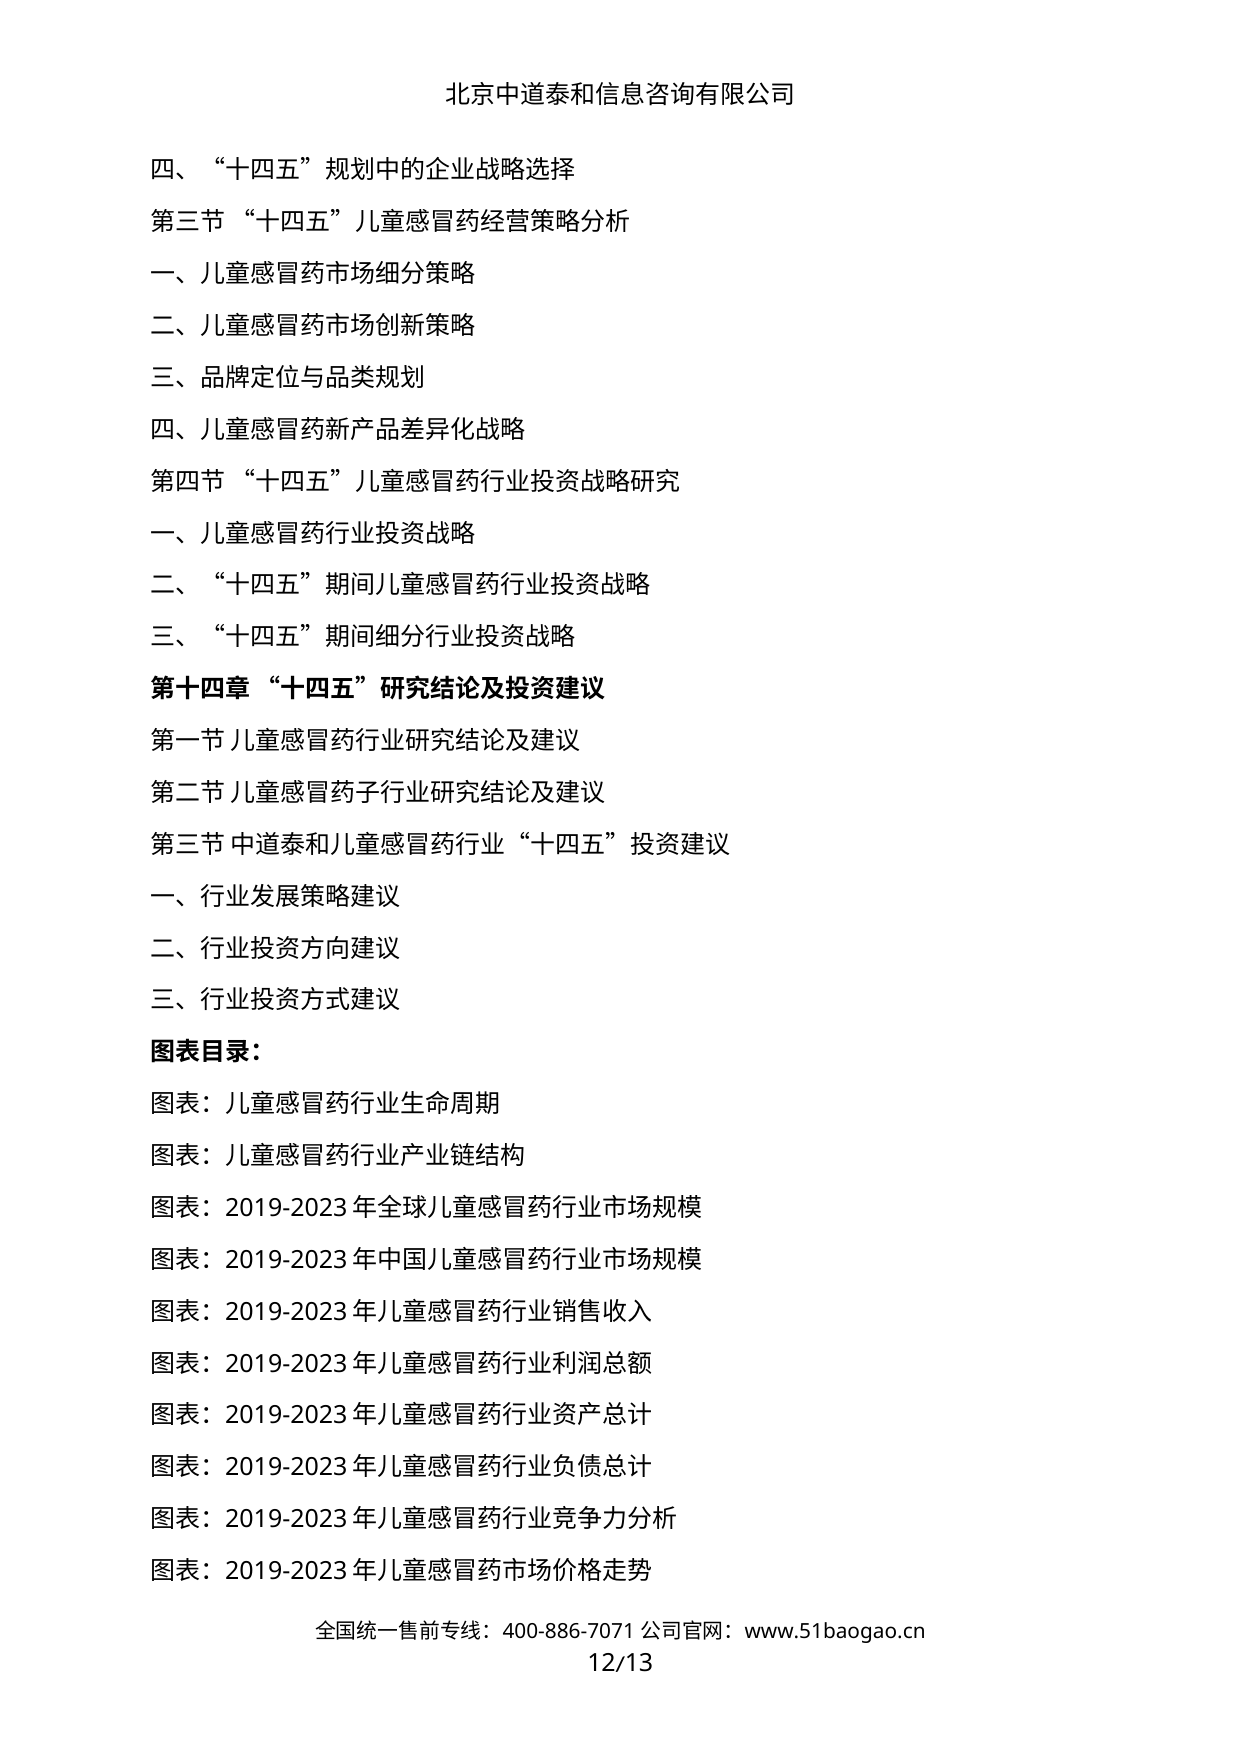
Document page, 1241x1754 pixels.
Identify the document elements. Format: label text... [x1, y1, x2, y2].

text 第十四章 “十四五”研究结论及投资建议 [150, 669, 1090, 705]
text 图表：儿童感冒药行业生命周期 [150, 1084, 1090, 1120]
text 一、行业发展策略建议 [150, 876, 1090, 912]
text 图表：2019-2023年儿童感冒药市场价格走势 [150, 1551, 1090, 1587]
text 二、“十四五”期间儿童感冒药行业投资战略 [150, 565, 1090, 601]
text 图表：2019-2023年儿童感冒药行业销售收入 [150, 1291, 1090, 1327]
text 第三节 中道泰和儿童感冒药行业“十四五”投资建议 [150, 824, 1090, 861]
text 图表：2019-2023年儿童感冒药行业负债总计 [150, 1447, 1090, 1483]
text 四、“十四五”规划中的企业战略选择 [150, 150, 1090, 186]
text 图表：儿童感冒药行业产业链结构 [150, 1136, 1090, 1172]
text 图表目录： [150, 1032, 1090, 1068]
text 第三节 “十四五”儿童感冒药经营策略分析 [150, 202, 1090, 238]
text 图表：2019-2023年儿童感冒药行业利润总额 [150, 1343, 1090, 1379]
text 一、儿童感冒药市场细分策略 [150, 254, 1090, 290]
text 图表：2019-2023年儿童感冒药行业竞争力分析 [150, 1499, 1090, 1535]
text 三、“十四五”期间细分行业投资战略 [150, 617, 1090, 653]
text 第一节 儿童感冒药行业研究结论及建议 [150, 721, 1090, 757]
text 第二节 儿童感冒药子行业研究结论及建议 [150, 772, 1090, 809]
text 四、儿童感冒药新产品差异化战略 [150, 409, 1090, 446]
text 一、儿童感冒药行业投资战略 [150, 513, 1090, 549]
text 图表：2019-2023年中国儿童感冒药行业市场规模 [150, 1239, 1090, 1276]
text 第四节 “十四五”儿童感冒药行业投资战略研究 [150, 461, 1090, 497]
text 三、行业投资方式建议 [150, 980, 1090, 1016]
text 图表：2019-2023年全球儿童感冒药行业市场规模 [150, 1187, 1090, 1224]
text 二、行业投资方向建议 [150, 928, 1090, 964]
text 三、品牌定位与品类规划 [150, 357, 1090, 394]
text 图表：2019-2023年儿童感冒药行业资产总计 [150, 1395, 1090, 1431]
text 二、儿童感冒药市场创新策略 [150, 306, 1090, 342]
